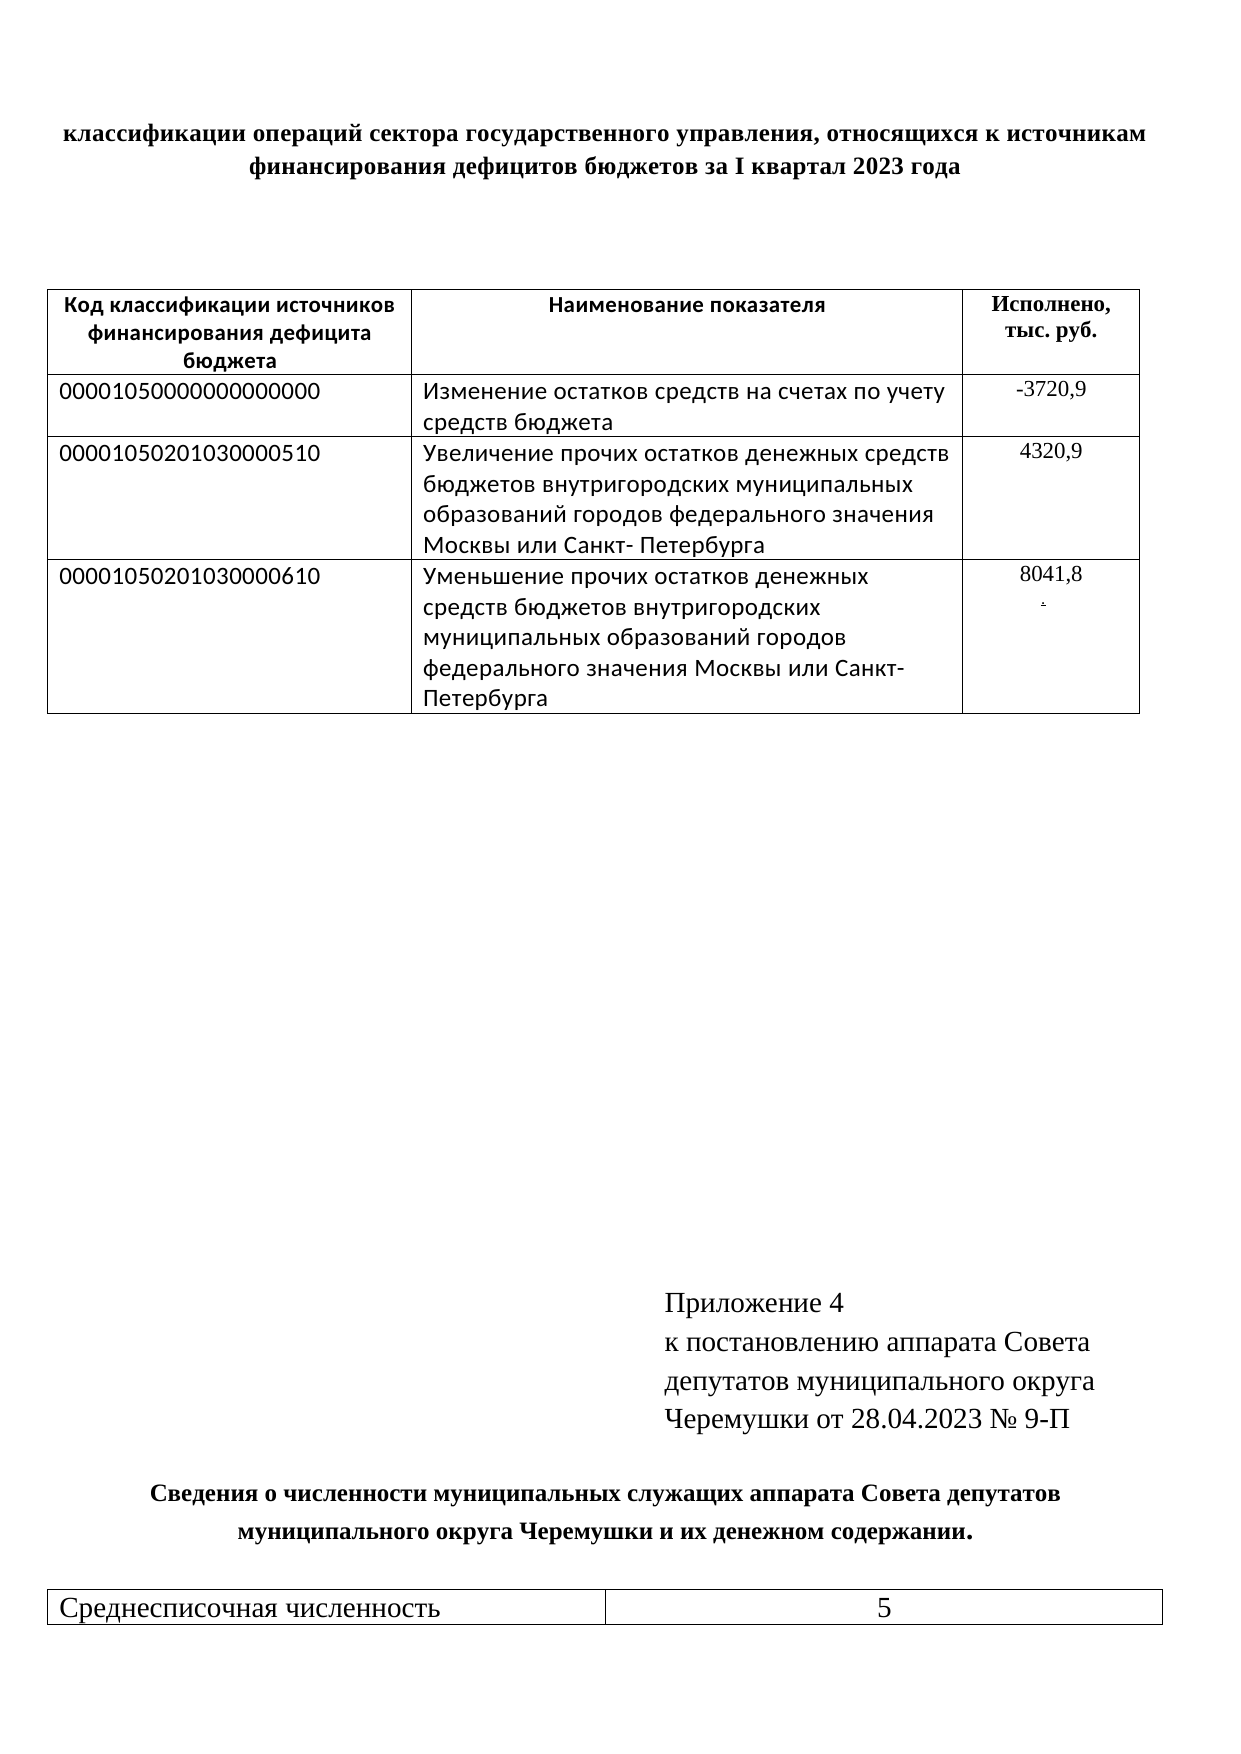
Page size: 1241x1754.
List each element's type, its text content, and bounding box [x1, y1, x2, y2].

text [59, 118, 1152, 180]
text Сведения о численности муниципальных служащих аппарата Совета депутатов муниципального округа Черемушки и их денежном содержании. [59, 1478, 1152, 1546]
table_header 5 [606, 1590, 1162, 1624]
table_header Код классификации источников финансирования дефицита бюджета [48, 290, 183, 374]
text депутатов муниципального округа [59, 1363, 1152, 1396]
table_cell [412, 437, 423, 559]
table_cell Увеличение прочих остатков денежных средств бюджетов внутригородских муниципальных образований городов федерального значения Москвы или Санкт- Петербурга [766, 437, 962, 559]
table_cell 4320,9 [963, 437, 1139, 559]
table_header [48, 1590, 605, 1624]
table_cell Изменение остатков средств на счетах по учету средств бюджета [613, 375, 962, 436]
table_cell 00001050201030000610 [48, 560, 411, 713]
table_cell -3720,9 [963, 375, 1139, 436]
table_header Исполнено, тыс. руб. [963, 290, 1139, 374]
table_cell 00001050201030000510 [48, 437, 411, 559]
text Черемушки от 28.04.2023 № 9-П [59, 1401, 1152, 1435]
text Приложение 4 [59, 1286, 1152, 1319]
text к постановлению аппарата Совета [59, 1324, 1152, 1358]
table_cell 00001050000000000000 [48, 375, 411, 436]
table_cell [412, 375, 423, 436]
table_header Наименование показателя [412, 290, 962, 374]
table_cell 8041,8 [963, 560, 1139, 713]
table_header Код классификации источников финансирования дефицита бюджета [277, 290, 411, 374]
table_cell Уменьшение прочих остатков денежных средств бюджетов внутригородских муниципальных образований городов федерального значения Москвы или Санкт- Петербурга [412, 560, 962, 713]
